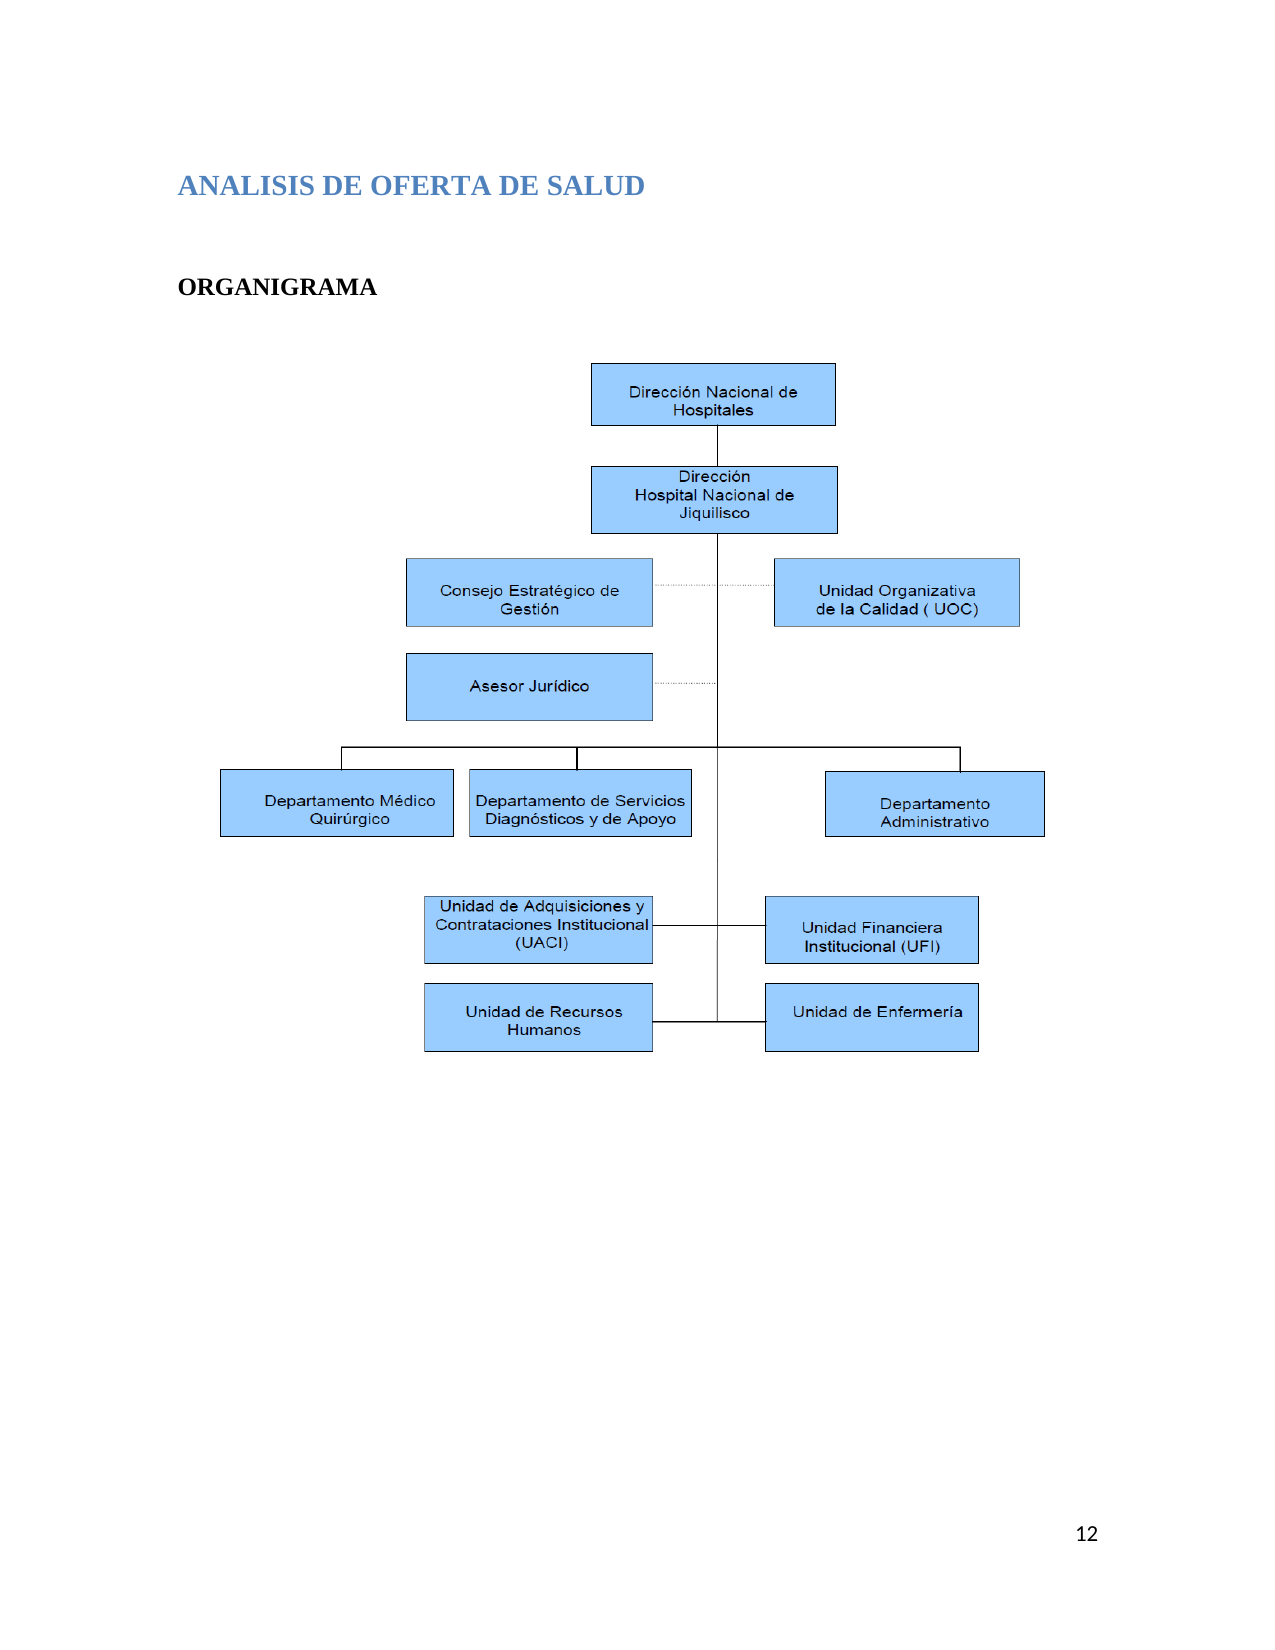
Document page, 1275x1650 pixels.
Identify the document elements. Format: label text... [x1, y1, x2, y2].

text ORGANIGRAMA [177, 272, 1098, 301]
text ANALISIS DE OFERTA DE SALUD [177, 168, 1098, 202]
